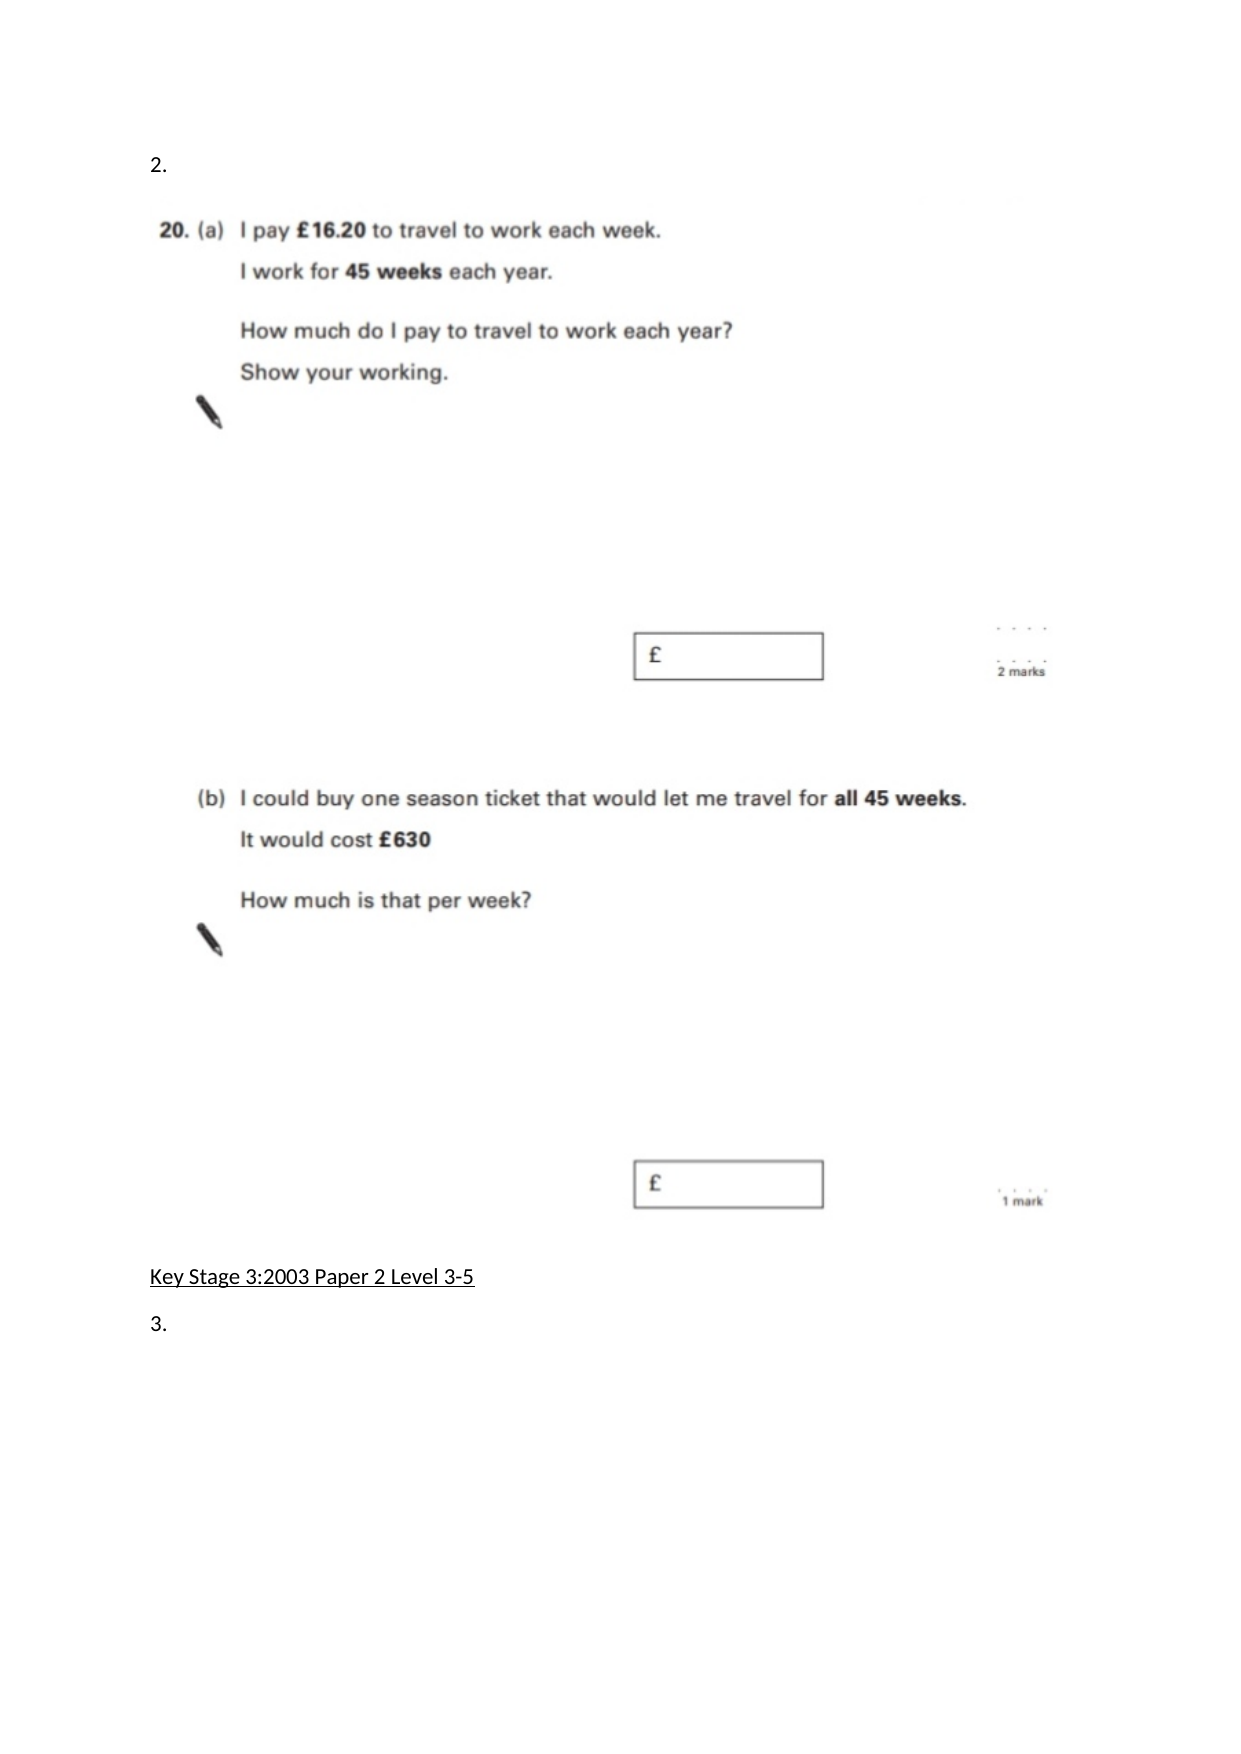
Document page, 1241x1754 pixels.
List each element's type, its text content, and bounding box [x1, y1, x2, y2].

text 2. [150, 150, 1090, 178]
picture [150, 196, 1091, 1243]
text Key Stage 3:2003 Paper 2 Level 3-5 [150, 1262, 1090, 1290]
text 3. [150, 1309, 1090, 1337]
